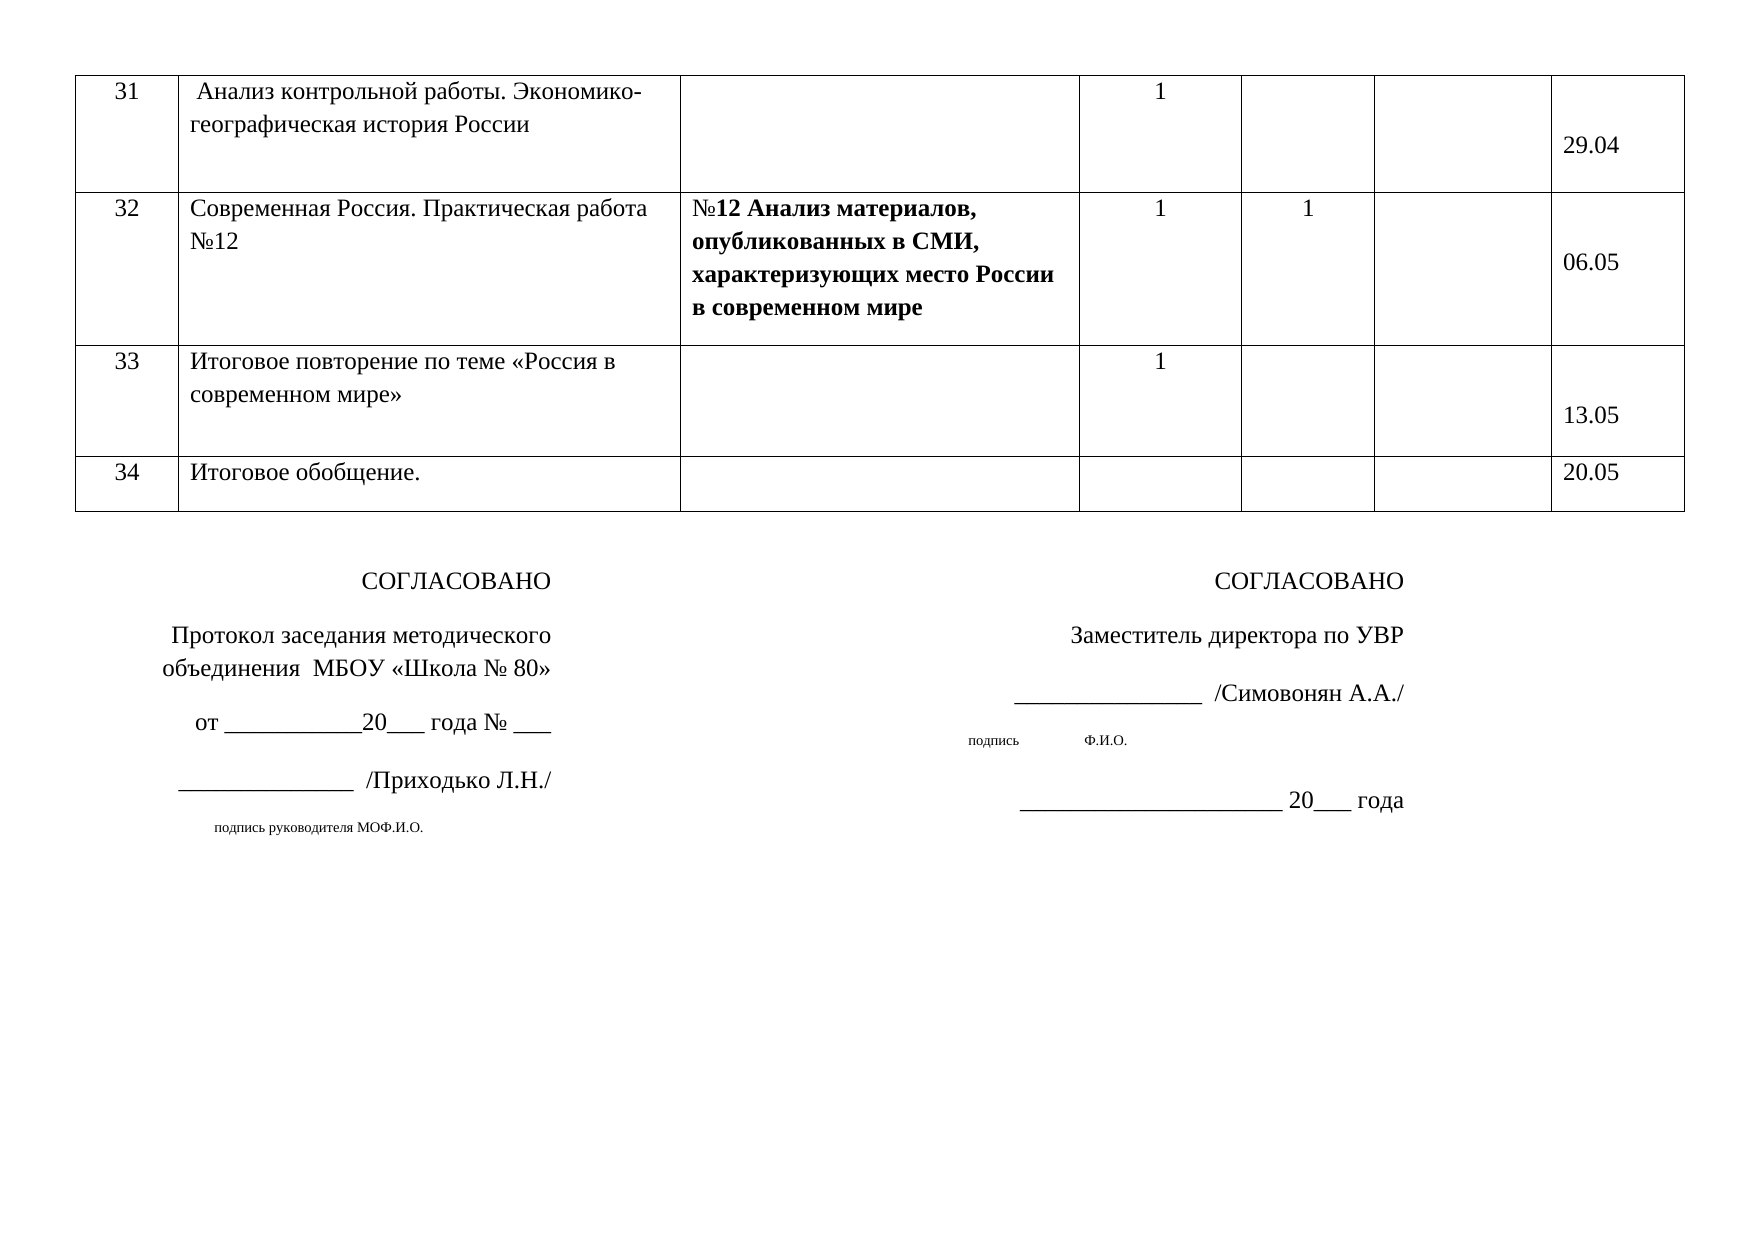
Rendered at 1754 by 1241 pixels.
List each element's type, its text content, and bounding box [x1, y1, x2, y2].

table_cell [1375, 76, 1551, 192]
table_header СОГЛАСОВАНО Заместитель директора по УВР _______________ /Симовонян А.А./ подпись Ф.И.О. _____________________ 20___ года [562, 512, 1415, 940]
table_cell 32 [76, 193, 178, 345]
table_cell 1 [1080, 76, 1241, 192]
table_cell 13.05 [1552, 346, 1684, 456]
table_cell №12 Анализ материалов, опубликованных в СМИ, характеризующих место России в современном мире [681, 193, 1079, 345]
table_cell [1242, 457, 1374, 511]
table_cell Современная Россия. Практическая работа №12 [179, 193, 680, 345]
table_cell [1242, 76, 1374, 192]
table_cell [681, 76, 1079, 192]
table_cell [681, 457, 1079, 511]
table_cell 1 [1242, 193, 1374, 345]
table_cell [1375, 346, 1551, 456]
table_cell 1 [1080, 193, 1241, 345]
table_cell 34 [76, 457, 178, 511]
table_cell Анализ контрольной работы. Экономико-географическая история России [179, 76, 680, 192]
table_cell Итоговое обобщение. [179, 457, 680, 511]
table_header СОГЛАСОВАНО Протокол заседания методического объединения МБОУ «Школа № 80» от ___________20___ года № ___ ______________ /Приходько Л.Н./ подпись руководителя МОФ.И.О. [75, 512, 562, 940]
table_cell 31 [76, 76, 178, 192]
table_cell 06.05 [1552, 193, 1684, 345]
table_cell 1 [1080, 346, 1241, 456]
table_cell 33 [76, 346, 178, 456]
table_cell [1375, 457, 1551, 511]
table_cell 29.04 [1552, 76, 1684, 192]
table_cell [1080, 457, 1241, 511]
table_cell 20.05 [1552, 457, 1684, 511]
table_cell [681, 346, 1079, 456]
table_cell [1375, 193, 1551, 345]
table_cell [1242, 346, 1374, 456]
table_cell Итоговое повторение по теме «Россия в современном мире» [179, 346, 680, 456]
